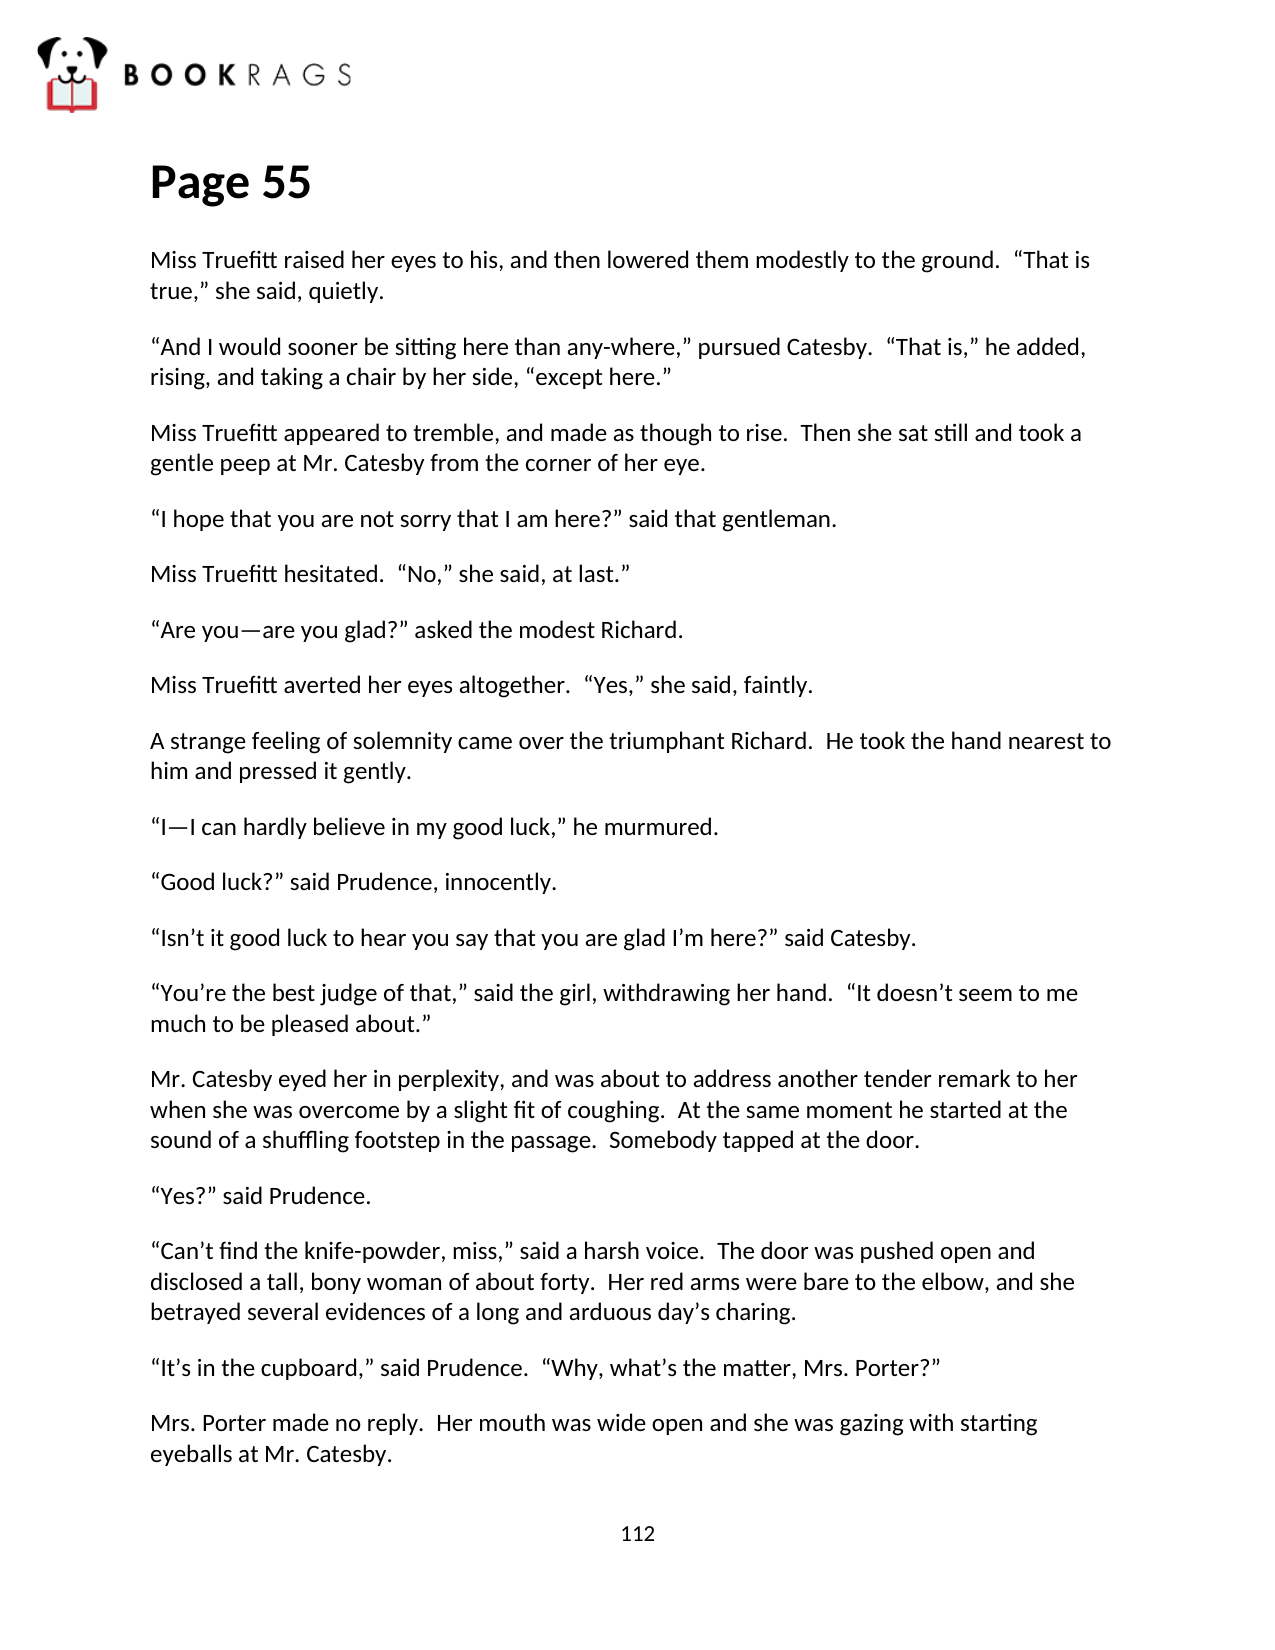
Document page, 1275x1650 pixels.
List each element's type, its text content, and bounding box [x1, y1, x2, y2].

text A strange feeling of solemnity came over the triumphant Richard. He took the hand nearest to him and pressed it gently. [150, 725, 1125, 786]
text Miss Truefitt averted her eyes altogether. “Yes,” she said, faintly. [150, 669, 1125, 700]
text “And I would sooner be sitting here than any-where,” pursued Catesby. “That is,” he added, rising, and taking a chair by her side, “except here.” [150, 331, 1125, 392]
text Miss Truefitt hesitated. “No,” she said, at last.” [150, 558, 1125, 589]
text “I—­I can hardly believe in my good luck,” he murmured. [150, 811, 1125, 841]
text “Are you—­are you glad?” asked the modest Richard. [150, 614, 1125, 644]
text Miss Truefitt raised her eyes to his, and then lowered them modestly to the ground. “That is true,” she said, quietly. [150, 244, 1125, 306]
text “Can’t find the knife-powder, miss,” said a harsh voice. The door was pushed open and disclosed a tall, bony woman of about forty. Her red arms were bare to the elbow, and she betrayed several evidences of a long and arduous day’s charing. [150, 1236, 1125, 1327]
text “Yes?” said Prudence. [150, 1180, 1125, 1211]
text “I hope that you are not sorry that I am here?” said that gentleman. [150, 503, 1125, 533]
text Mrs. Porter made no reply. Her mouth was wide open and she was gazing with starting eyeballs at Mr. Catesby. [150, 1408, 1125, 1469]
text “It’s in the cupboard,” said Prudence. “Why, what’s the matter, Mrs. Porter?” [150, 1352, 1125, 1383]
text Page 55 [150, 150, 1125, 211]
text Mr. Catesby eyed her in perplexity, and was about to address another tender remark to her when she was overcome by a slight fit of coughing. At the same moment he started at the sound of a shuffling footstep in the passage. Somebody tapped at the door. [150, 1063, 1125, 1155]
text “Good luck?” said Prudence, innocently. [150, 866, 1125, 897]
picture [37, 37, 351, 113]
text “Isn’t it good luck to hear you say that you are glad I’m here?” said Catesby. [150, 922, 1125, 952]
text “You’re the best judge of that,” said the girl, withdrawing her hand. “It doesn’t seem to me much to be pleased about.” [150, 977, 1125, 1038]
text Miss Truefitt appeared to tremble, and made as though to rise. Then she sat still and took a gentle peep at Mr. Catesby from the corner of her eye. [150, 417, 1125, 478]
